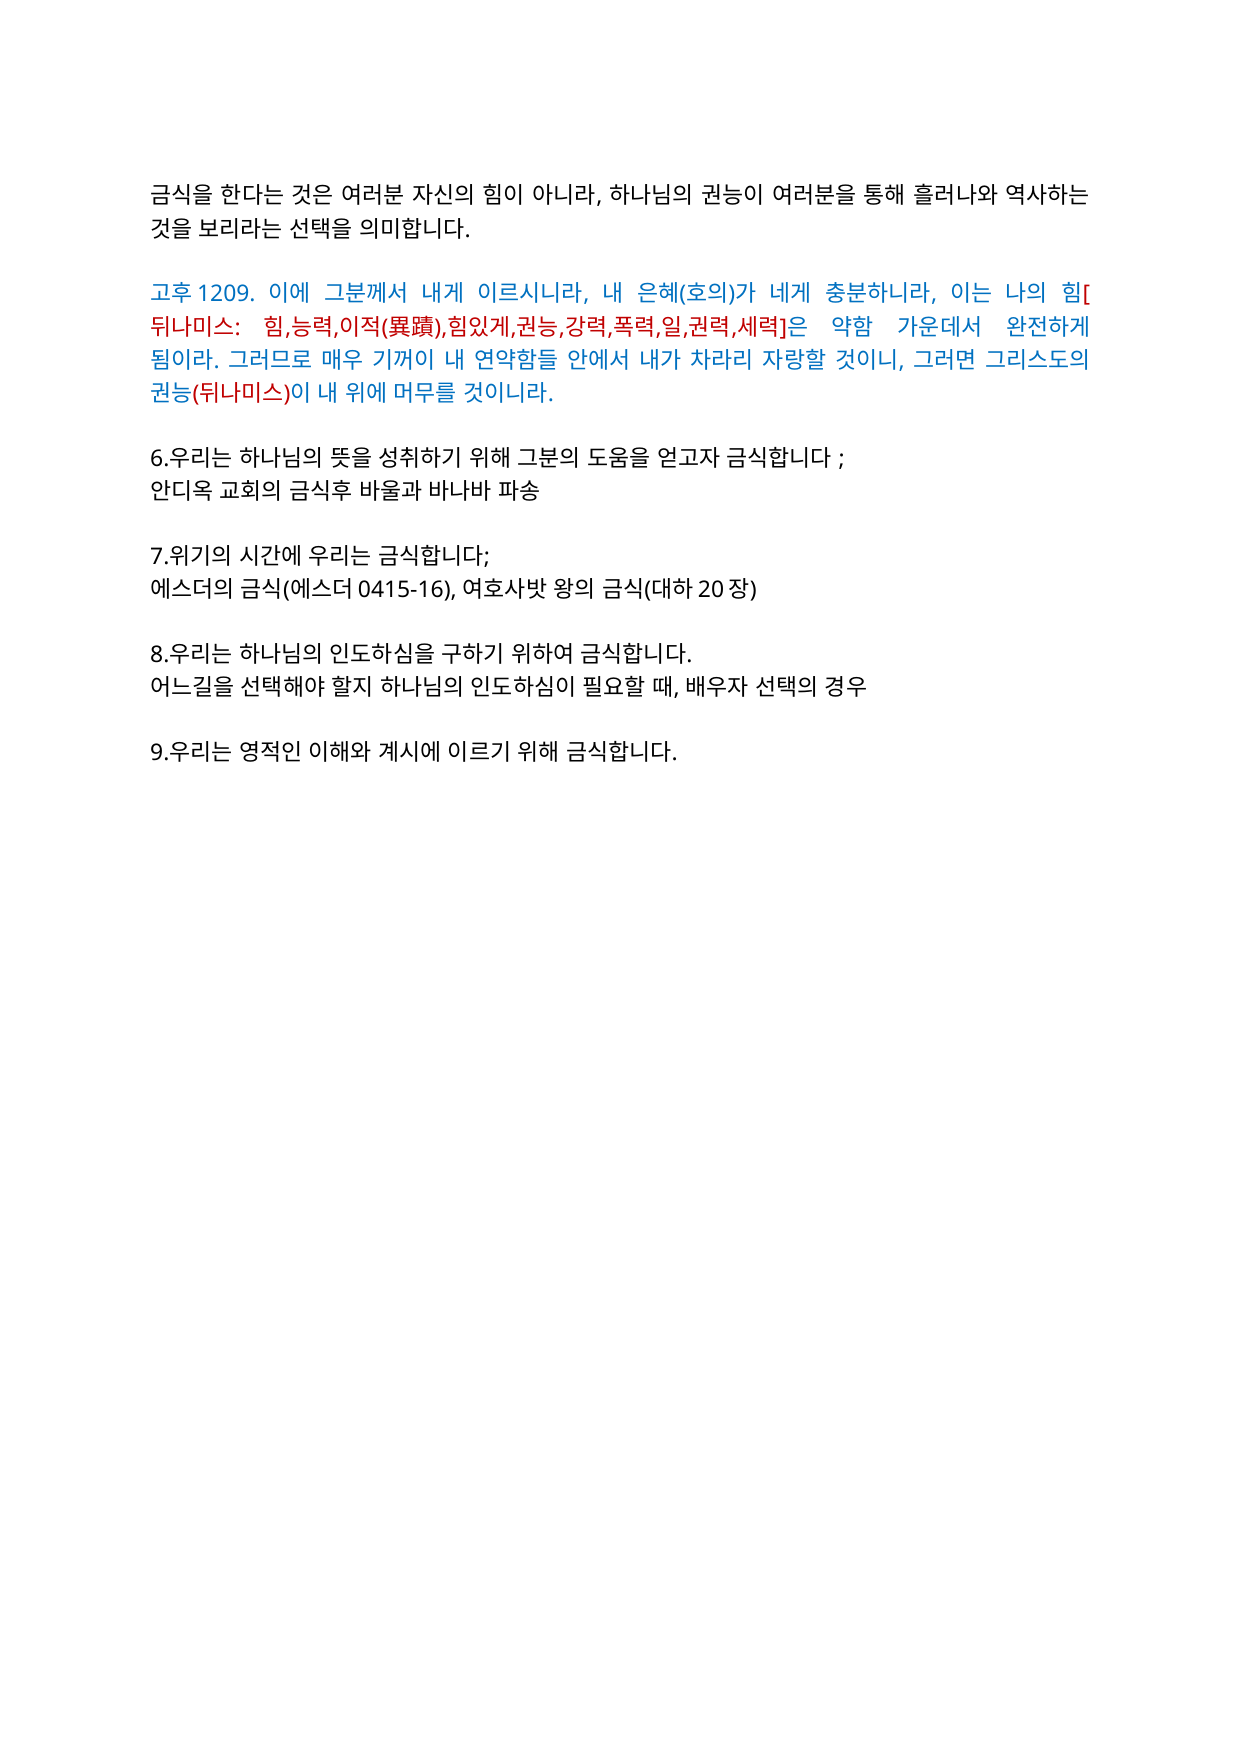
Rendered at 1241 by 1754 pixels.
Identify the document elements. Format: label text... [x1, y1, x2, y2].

text 에스더의 금식(에스더0415-16), 여호사밧 왕의 금식(대하20장) [150, 571, 1090, 604]
text 고후1209. 이에 그분께서 내게 이르시니라, 내 은혜(호의)가 네게 충분하니라, 이는 나의 힘[뒤나미스: 힘,능력,이적(異蹟),힘있게,권능,강력,폭력,일,권력,세력]은 약함 가운데서 완전하게 됨이라. 그러므로 매우 기꺼이 내 연약함들 안에서 내가 차라리 자랑할 것이니, 그러면 그리스도의 권능(뒤나미스)이 내 위에 머무를 것이니라. [150, 275, 1090, 408]
text 안디옥 교회의 금식후 바울과 바나바 파송 [150, 473, 1090, 506]
text 7.위기의 시간에 우리는 금식합니다; [150, 537, 1090, 571]
text 8.우리는 하나님의 인도하심을 구하기 위하여 금식합니다. [150, 635, 1090, 669]
text 금식을 한다는 것은 여러분 자신의 힘이 아니라, 하나님의 권능이 여러분을 통해 흘러나와 역사하는 것을 보리라는 선택을 의미합니다. [150, 177, 1090, 244]
text 9.우리는 영적인 이해와 계시에 이르기 위해 금식합니다. [150, 733, 1090, 767]
text 어느길을 선택해야 할지 하나님의 인도하심이 필요할 때, 배우자 선택의 경우 [150, 669, 1090, 702]
text 6.우리는 하나님의 뜻을 성취하기 위해 그분의 도움을 얻고자 금식합니다 ; [150, 440, 1090, 473]
